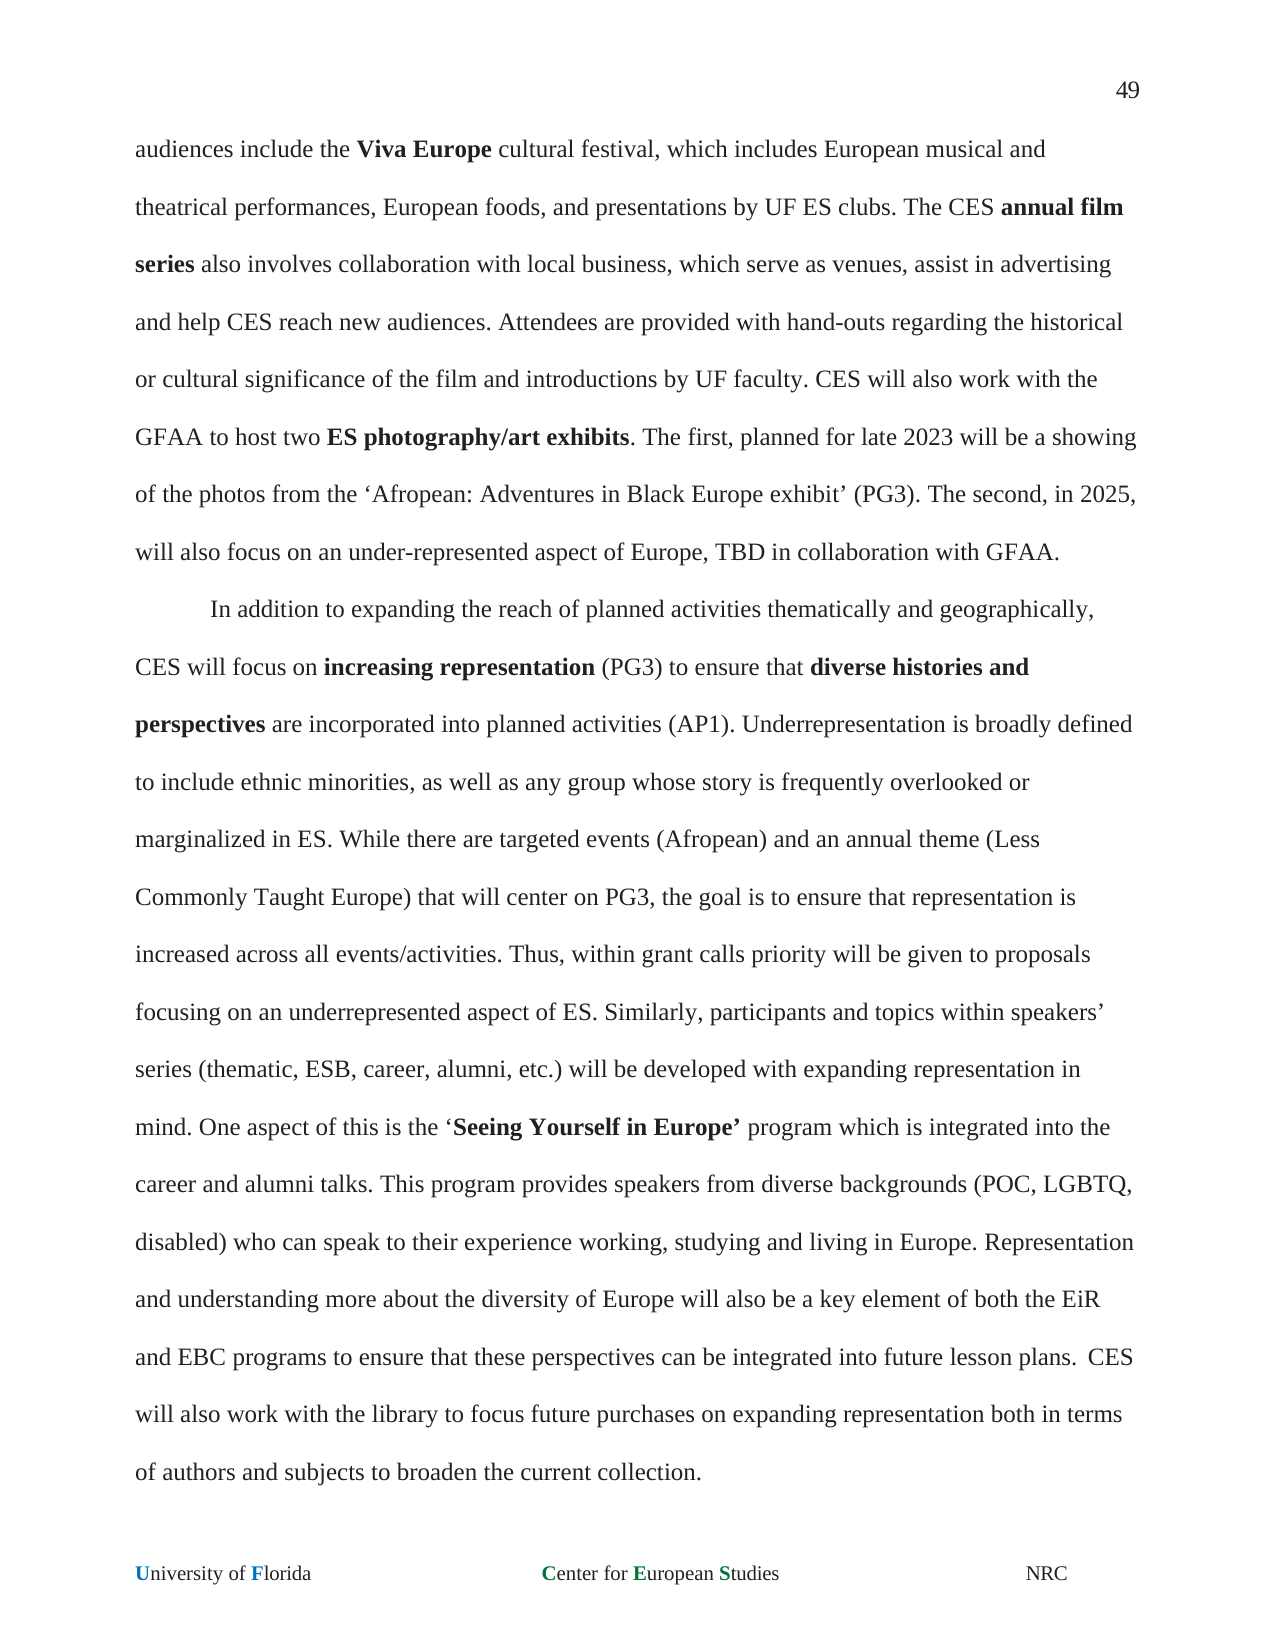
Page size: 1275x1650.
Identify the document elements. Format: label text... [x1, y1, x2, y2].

text In addition to expanding the reach of planned activities thematically and geographically, CES will focus on increasing representation (PG3) to ensure that diverse histories and perspectives are incorporated into planned activities (AP1). Underrepresentation is broadly defined to include ethnic minorities, as well as any group whose story is frequently overlooked or marginalized in ES. While there are targeted events (Afropean) and an annual theme (Less Commonly Taught Europe) that will center on PG3, the goal is to ensure that representation is increased across all events/activities. Thus, within grant calls priority will be given to proposals focusing on an underrepresented aspect of ES. Similarly, participants and topics within speakers’ series (thematic, ESB, career, alumni, etc.) will be developed with expanding representation in mind. One aspect of this is the ‘Seeing Yourself in Europe’ program which is integrated into the career and alumni talks. This program provides speakers from diverse backgrounds (POC, LGBTQ, disabled) who can speak to their experience working, studying and living in Europe. Representation and understanding more about the diversity of Europe will also be a key element of both the EiR and EBC programs to ensure that these perspectives can be integrated into future lesson plans. CES will also work with the library to focus future purchases on expanding representation both in terms of authors and subjects to broaden the current collection. [135, 594, 1136, 1486]
text audiences include the Viva Europe cultural festival, which includes European musical and theatrical performances, European foods, and presentations by UF ES clubs. The CES annual film series also involves collaboration with local business, which serve as venues, assist in advertising and help CES reach new audiences. Attendees are provided with hand-outs regarding the historical or cultural significance of the film and introductions by UF faculty. CES will also work with the GFAA to host two ES photography/art exhibits. The first, planned for late 2023 will be a showing of the photos from the ‘Afropean: Adventures in Black Europe exhibit’ (PG3). The second, in 2025, will also focus on an under-represented aspect of Europe, TBD in collaboration with GFAA. [135, 134, 1137, 566]
